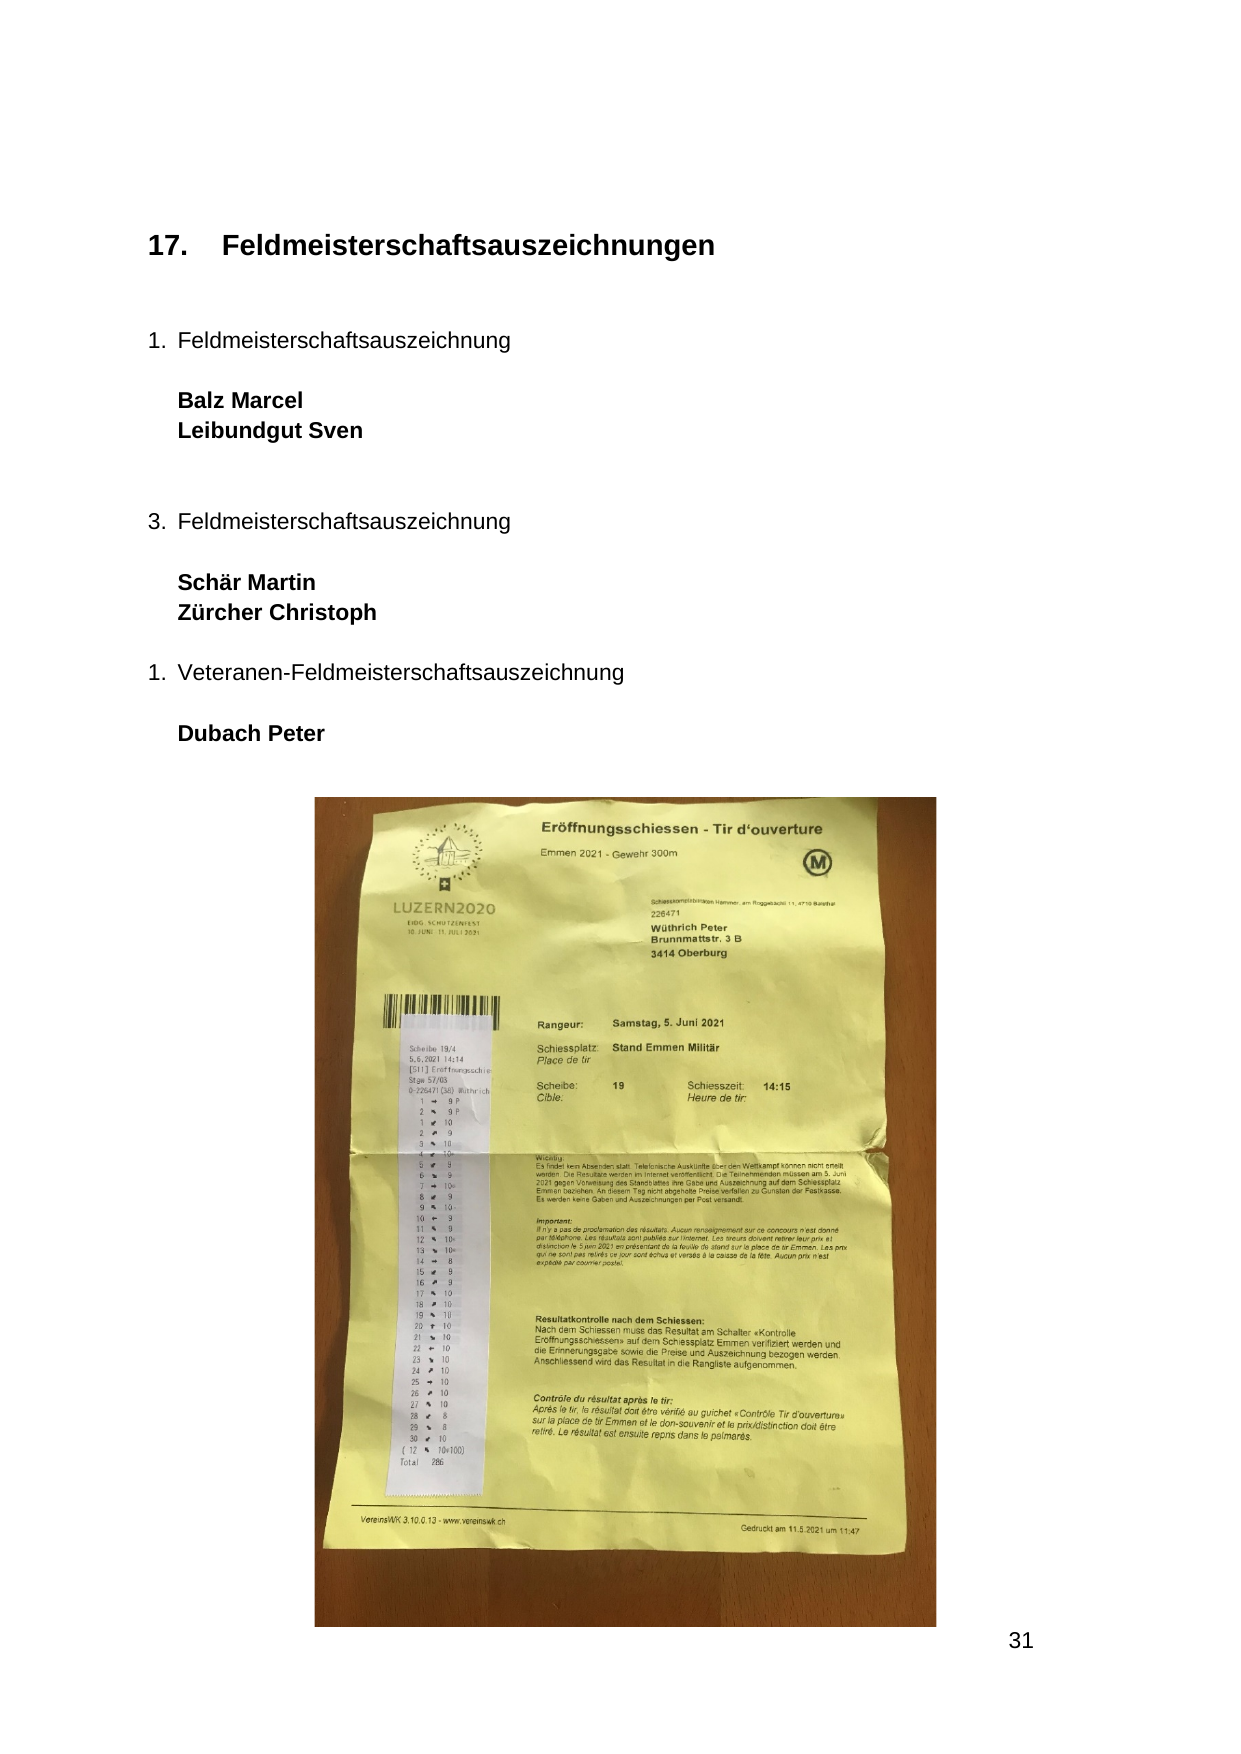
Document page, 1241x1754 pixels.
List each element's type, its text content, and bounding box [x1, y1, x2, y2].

text Dubach Peter [148, 719, 1034, 746]
list Feldmeisterschaftsauszeichnung [148, 327, 1034, 353]
list Feldmeisterschaftsauszeichnung [148, 508, 1034, 534]
picture [314, 797, 937, 1627]
list Leibundgut Sven [177, 417, 1034, 444]
list Balz Marcel [177, 387, 1034, 413]
list Zürcher Christoph [177, 599, 1034, 625]
subtitle Feldmeisterschaftsauszeichnungen [148, 228, 1034, 261]
list Veteranen-Feldmeisterschaftsauszeichnung [148, 659, 1034, 685]
list Schär Martin [177, 568, 1034, 595]
